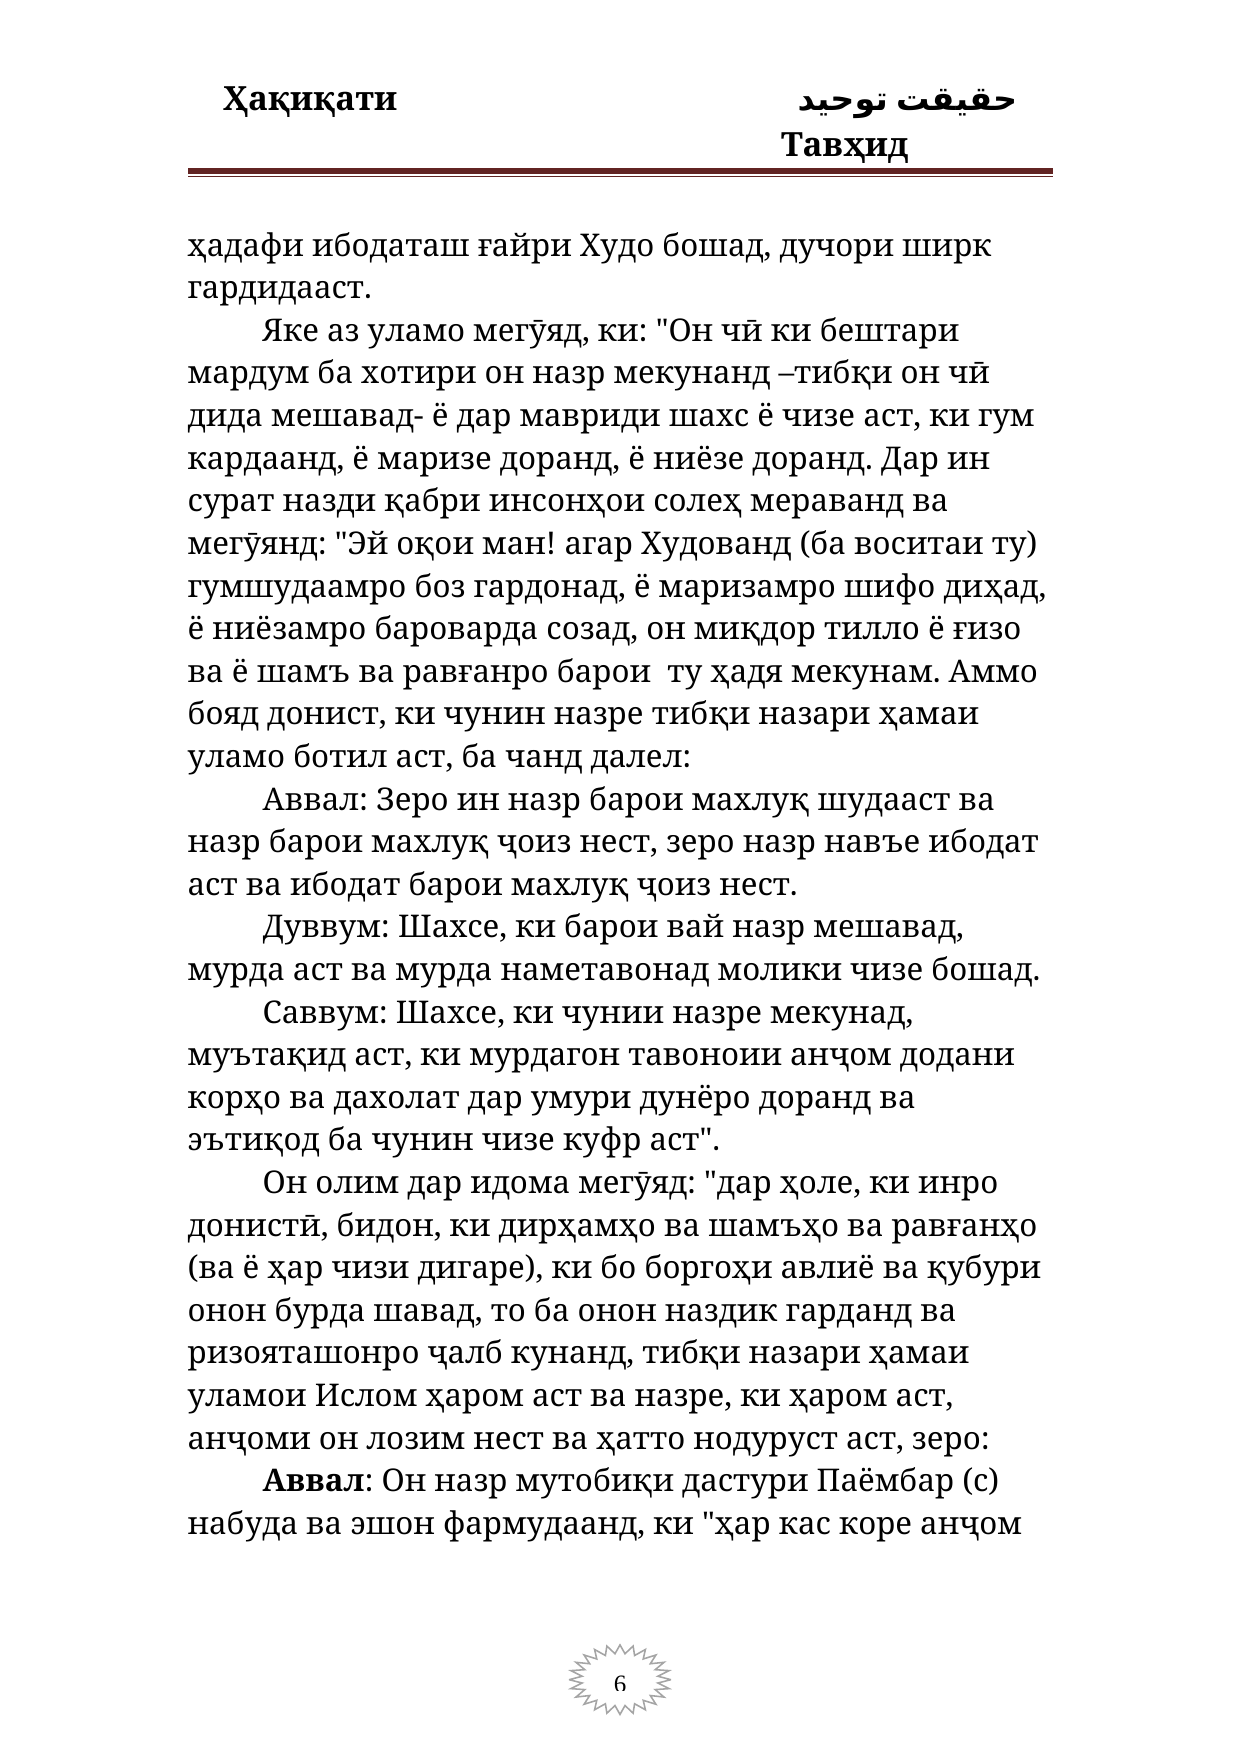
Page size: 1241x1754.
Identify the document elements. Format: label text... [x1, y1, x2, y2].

text Аввал: Зеро ин назр барои махлуқ шудааст ва назр барои махлуқ ҷоиз нест, зеро назр навъе ибодат аст ва ибодат барои махлуқ ҷоиз нест. [187, 777, 1050, 904]
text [187, 223, 1050, 308]
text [187, 1458, 1050, 1543]
text Он олим дар идома мегӯяд: "дар ҳоле, ки инро донистӣ, бидон, ки дирҳамҳо ва шамъҳо ва равғанҳо (ва ё ҳар чизи дигаре), ки бо боргоҳи авлиё ва қубури онон бурда шавад, то ба онон наздик гарданд ва ризояташонро ҷалб кунанд, тибқи назари ҳамаи уламои Ислом ҳаром аст ва назре, ки ҳаром аст, анҷоми он лозим нест ва ҳатто нодуруст аст, зеро: [187, 1160, 1050, 1458]
text Саввум: Шахсе, ки чунии назре мекунад, муътақид аст, ки мурдагон тавоноии анҷом додани корҳо ва дахолат дар умури дунёро доранд ва эътиқод ба чунин чизе куфр аст". [187, 989, 1050, 1160]
text Яке аз уламо мегӯяд, ки: "Он чӣ ки бештари мардум ба хотири он назр мекунанд –тибқи он чӣ дида мешавад- ё дар мавриди шахс ё чизе аст, ки гум кардаанд, ё маризе доранд, ё ниёзе доранд. Дар ин сурат назди қабри инсонҳои солеҳ мераванд ва мегӯянд: "Эй оқои ман! агар Худованд (ба воситаи ту) гумшудаамро боз гардонад, ё маризамро шифо диҳад, ё ниёзамро бароварда созад, он миқдор тилло ё ғизо ва ё шамъ ва равғанро барои ту ҳадя мекунам. Аммо бояд донист, ки чунин назре тибқи назари ҳамаи уламо ботил аст, ба чанд далел: [187, 308, 1050, 777]
text Дуввум: Шахсе, ки барои вай назр мешавад, мурда аст ва мурда наметавонад молики чизе бошад. [187, 904, 1050, 989]
